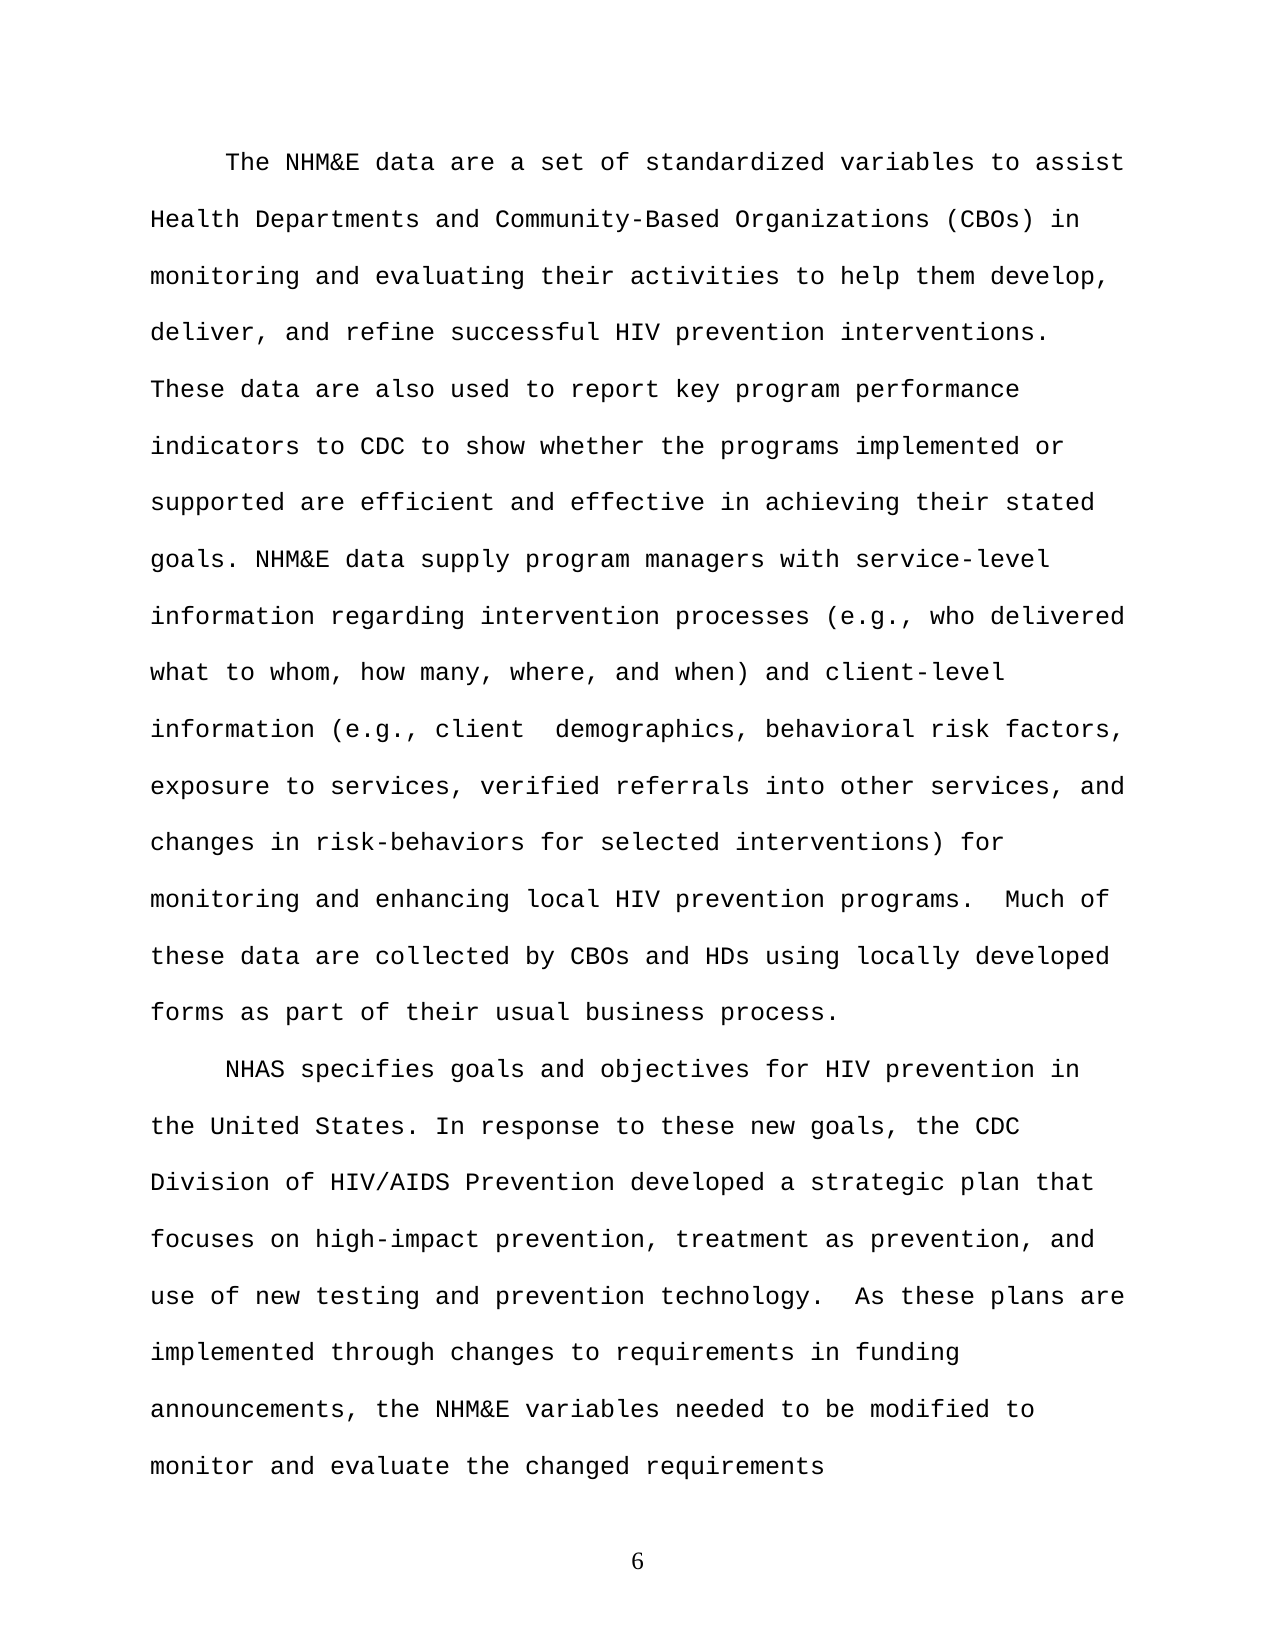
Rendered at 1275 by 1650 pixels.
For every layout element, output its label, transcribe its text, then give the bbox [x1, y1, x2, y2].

text NHAS specifies goals and objectives for HIV prevention in the United States. In response to these new goals, the CDC Division of HIV/AIDS Prevention developed a strategic plan that focuses on high-impact prevention, treatment as prevention, and use of new testing and prevention technology. As these plans are implemented through changes to requirements in funding announcements, the NHM&E variables needed to be modified to monitor and evaluate the changed requirements [150, 1057, 1125, 1482]
text The NHM&E data are a set of standardized variables to assist Health Departments and Community-Based Organizations (CBOs) in monitoring and evaluating their activities to help them develop, deliver, and refine successful HIV prevention interventions. These data are also used to report key program performance indicators to CDC to show whether the programs implemented or supported are efficient and effective in achieving their stated goals. NHM&E data supply program managers with service-level information regarding intervention processes (e.g., who delivered what to whom, how many, where, and when) and client-level information (e.g., client demographics, behavioral risk factors, exposure to services, verified referrals into other services, and changes in risk-behaviors for selected interventions) for monitoring and enhancing local HIV prevention programs. Much of these data are collected by CBOs and HDs using locally developed forms as part of their usual business process. [150, 150, 1125, 1028]
